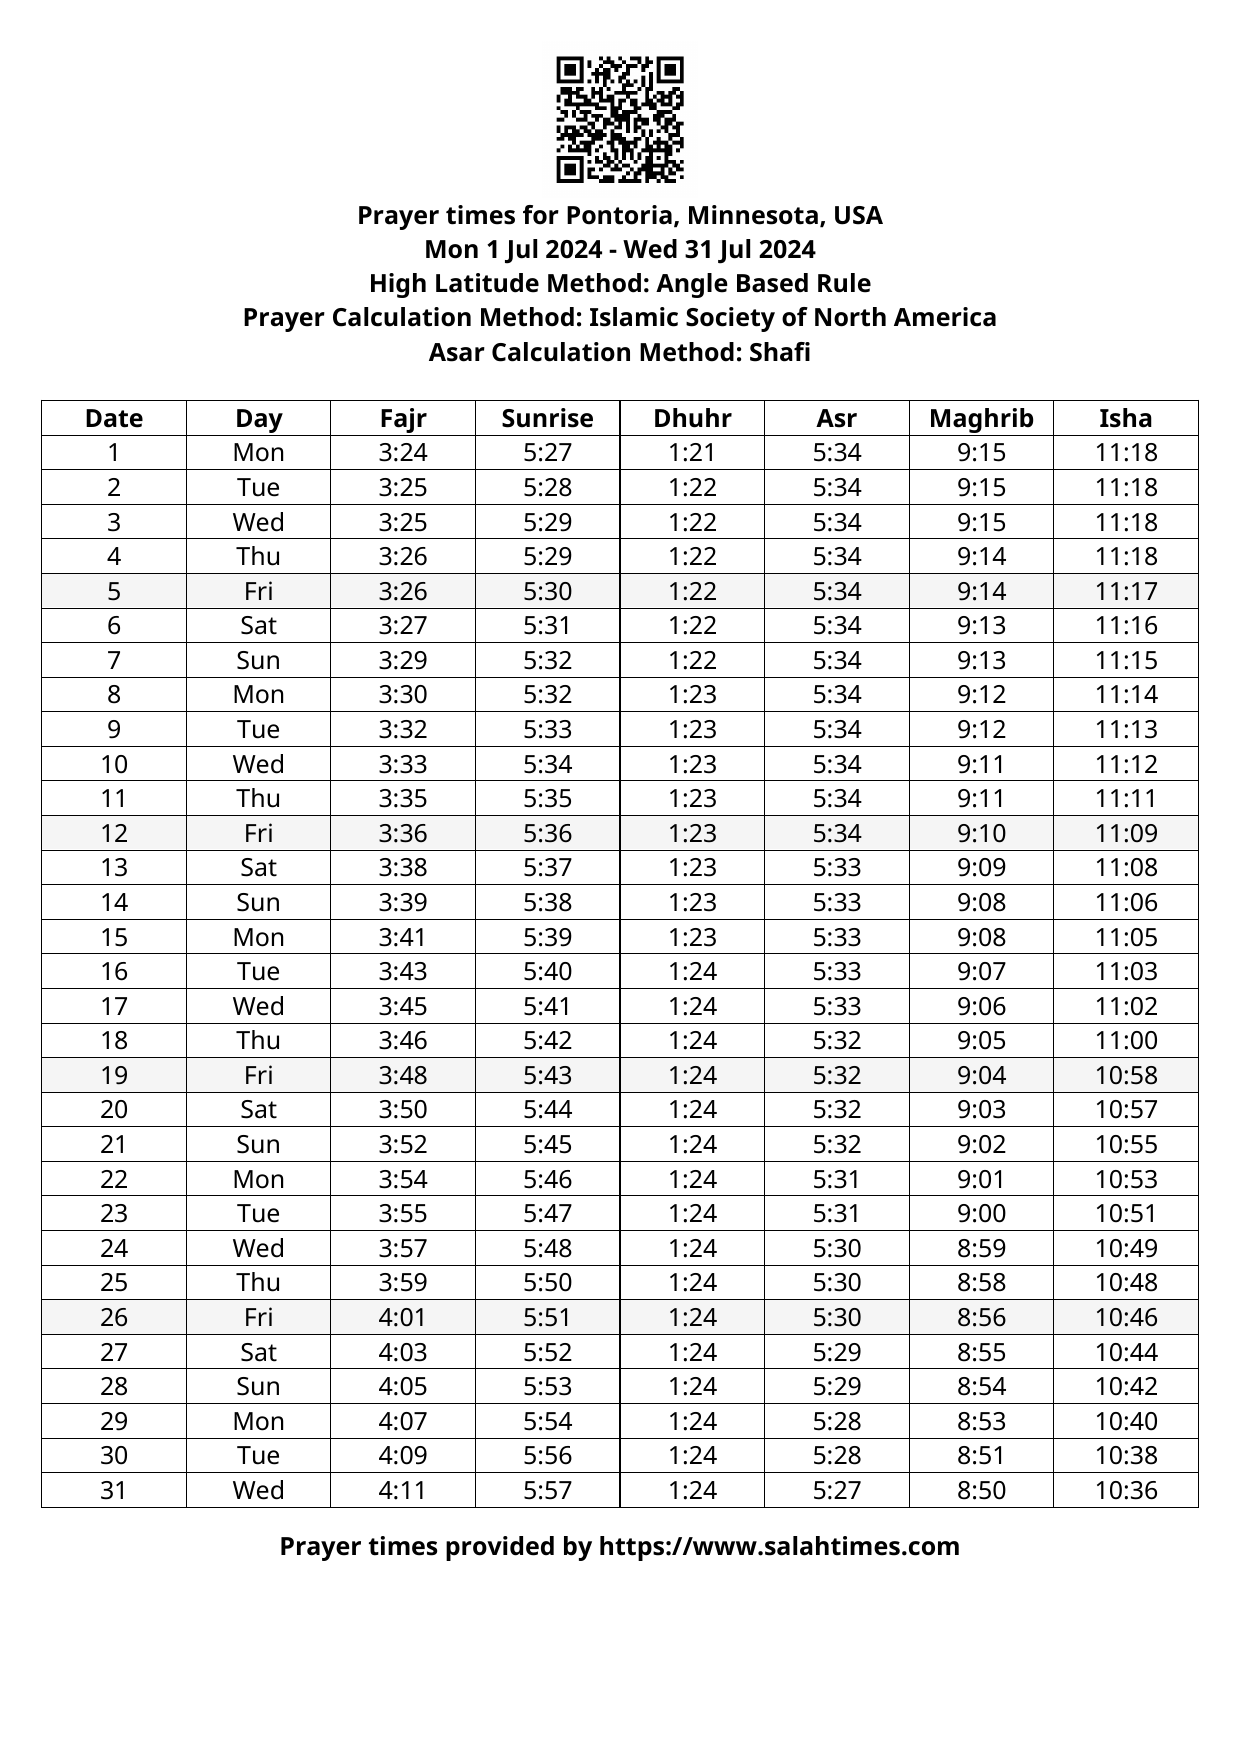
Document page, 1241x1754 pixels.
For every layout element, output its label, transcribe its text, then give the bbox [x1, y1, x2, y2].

table_cell 11:17 [1054, 574, 1198, 607]
table_cell 5:34 [476, 747, 619, 780]
table_cell 9:12 [910, 712, 1053, 746]
table_cell 5:33 [765, 920, 909, 953]
table_cell 1:22 [621, 470, 764, 504]
table_cell 5:29 [765, 1369, 909, 1403]
table_cell 8:55 [910, 1335, 1053, 1368]
table_cell 5:33 [765, 989, 909, 1022]
table_cell 3:25 [331, 505, 475, 538]
table_cell 3:25 [331, 470, 475, 504]
table_cell 1:23 [621, 781, 764, 815]
table_cell 3:50 [331, 1093, 475, 1126]
table_cell 9:15 [910, 436, 1053, 469]
table_cell 4:09 [331, 1439, 475, 1472]
table_cell 1:21 [621, 436, 764, 469]
table_cell 5:53 [476, 1369, 619, 1403]
table_cell 5:33 [476, 712, 619, 746]
table_cell 8:50 [910, 1473, 1053, 1507]
table_cell 15 [42, 920, 186, 953]
table_cell 5:36 [476, 816, 619, 849]
table_cell Wed [187, 989, 330, 1022]
table_cell 1:24 [621, 1196, 764, 1230]
table_cell 20 [42, 1093, 186, 1126]
table_cell 3:59 [331, 1266, 475, 1299]
table_cell 11:18 [1054, 436, 1198, 469]
table_cell Sat [187, 609, 330, 642]
table_cell 9:02 [910, 1127, 1053, 1161]
table_cell 5:34 [765, 816, 909, 849]
table_cell Fri [187, 1300, 330, 1334]
table_cell 1:22 [621, 643, 764, 677]
table_cell 10:38 [1054, 1439, 1198, 1472]
table_cell Mon [187, 1404, 330, 1437]
table_cell Thu [187, 781, 330, 815]
table_cell 5:28 [765, 1404, 909, 1437]
table_cell 30 [42, 1439, 186, 1472]
table_cell 5:34 [765, 712, 909, 746]
table_cell 10:58 [1054, 1058, 1198, 1092]
table_cell 1:24 [621, 1300, 764, 1334]
table_cell 5:43 [476, 1058, 619, 1092]
text Prayer Calculation Method: Islamic Society of North America [42, 300, 1198, 334]
table_cell 1:24 [621, 1404, 764, 1437]
table_cell 1:24 [621, 954, 764, 988]
table_cell 12 [42, 816, 186, 849]
table_cell Thu [187, 1024, 330, 1057]
table_cell 1:22 [621, 574, 764, 607]
table_cell 3:46 [331, 1024, 475, 1057]
table_cell 19 [42, 1058, 186, 1092]
table_cell 9:06 [910, 989, 1053, 1022]
table_cell 5:30 [765, 1266, 909, 1299]
table_cell Sat [187, 1093, 330, 1126]
table_cell 11:18 [1054, 539, 1198, 573]
table_cell Sun [187, 1369, 330, 1403]
table_cell 5:34 [765, 470, 909, 504]
table_cell 5:34 [765, 609, 909, 642]
table_cell 5:32 [765, 1024, 909, 1057]
table_cell 5 [42, 574, 186, 607]
table_cell 1:23 [621, 885, 764, 919]
table_cell 3:52 [331, 1127, 475, 1161]
table_cell 4:03 [331, 1335, 475, 1368]
table_cell Sun [187, 1127, 330, 1161]
table_cell 9:15 [910, 505, 1053, 538]
table_header Maghrib [910, 401, 1053, 434]
table_cell 5:32 [476, 678, 619, 711]
table_cell 5:31 [476, 609, 619, 642]
table_cell Tue [187, 954, 330, 988]
table_cell 9:03 [910, 1093, 1053, 1126]
table_cell 3:43 [331, 954, 475, 988]
table_cell 3:39 [331, 885, 475, 919]
table_cell 5:44 [476, 1093, 619, 1126]
text High Latitude Method: Angle Based Rule [42, 266, 1198, 300]
table_cell 5:34 [765, 781, 909, 815]
table_cell 1 [42, 436, 186, 469]
table_cell 5:57 [476, 1473, 619, 1507]
table_cell 9:13 [910, 609, 1053, 642]
table_cell 5:32 [476, 643, 619, 677]
table_cell 5:54 [476, 1404, 619, 1437]
table_cell 5:34 [765, 539, 909, 573]
table_cell 11:12 [1054, 747, 1198, 780]
table_header Asr [765, 401, 909, 434]
table_cell Sat [187, 1335, 330, 1368]
table_cell Thu [187, 539, 330, 573]
table_cell 9:11 [910, 747, 1053, 780]
table_cell 11:11 [1054, 781, 1198, 815]
table_cell 10:42 [1054, 1369, 1198, 1403]
table_cell 4:05 [331, 1369, 475, 1403]
table_cell 9:14 [910, 539, 1053, 573]
table_cell Wed [187, 505, 330, 538]
text Asar Calculation Method: Shafi [42, 334, 1198, 368]
table_cell 1:24 [621, 1439, 764, 1472]
table_cell 11:15 [1054, 643, 1198, 677]
table_cell 1:24 [621, 1127, 764, 1161]
table_header Dhuhr [621, 401, 764, 434]
table_cell 8:56 [910, 1300, 1053, 1334]
table_cell Wed [187, 1473, 330, 1507]
table_cell 1:24 [621, 1231, 764, 1264]
table_cell 31 [42, 1473, 186, 1507]
table_cell 4:01 [331, 1300, 475, 1334]
table_cell 5:51 [476, 1300, 619, 1334]
table_cell Sun [187, 885, 330, 919]
table_cell 5:45 [476, 1127, 619, 1161]
text Prayer times for Pontoria, Minnesota, USA [42, 198, 1198, 232]
table_cell 1:22 [621, 505, 764, 538]
table_cell 3:27 [331, 609, 475, 642]
table_cell 1:24 [621, 1473, 764, 1507]
table_cell 5:29 [476, 505, 619, 538]
table_cell 3:29 [331, 643, 475, 677]
table_cell 3:57 [331, 1231, 475, 1264]
table_cell 5:52 [476, 1335, 619, 1368]
table_cell 3:54 [331, 1162, 475, 1195]
table_cell 10:36 [1054, 1473, 1198, 1507]
table_cell 1:23 [621, 851, 764, 884]
table_cell Tue [187, 712, 330, 746]
table_cell 3:32 [331, 712, 475, 746]
table_header Fajr [331, 401, 475, 434]
table_cell Fri [187, 574, 330, 607]
table_cell 17 [42, 989, 186, 1022]
table_cell 1:24 [621, 1093, 764, 1126]
table_cell 11:18 [1054, 505, 1198, 538]
table_cell 5:29 [765, 1335, 909, 1368]
table_cell 1:23 [621, 920, 764, 953]
table_cell 10:51 [1054, 1196, 1198, 1230]
table_cell 5:27 [476, 436, 619, 469]
table_cell 1:24 [621, 1024, 764, 1057]
table_cell Mon [187, 920, 330, 953]
table_cell 23 [42, 1196, 186, 1230]
table_cell 9:10 [910, 816, 1053, 849]
table_cell 11:05 [1054, 920, 1198, 953]
table_cell 10:49 [1054, 1231, 1198, 1264]
table_cell 1:23 [621, 712, 764, 746]
table_cell 11:06 [1054, 885, 1198, 919]
table_cell 26 [42, 1300, 186, 1334]
table_cell Mon [187, 436, 330, 469]
table_cell 9:12 [910, 678, 1053, 711]
table_cell 9:01 [910, 1162, 1053, 1195]
table_cell 7 [42, 643, 186, 677]
table_cell 28 [42, 1369, 186, 1403]
table_cell Sat [187, 851, 330, 884]
table_cell 11:13 [1054, 712, 1198, 746]
table_cell 5:32 [765, 1058, 909, 1092]
table_header Date [42, 401, 186, 434]
table_cell 5:28 [765, 1439, 909, 1472]
table_cell 11:16 [1054, 609, 1198, 642]
table_cell 1:23 [621, 678, 764, 711]
table_cell 1:24 [621, 1162, 764, 1195]
table_cell 8:54 [910, 1369, 1053, 1403]
table_cell 3:26 [331, 539, 475, 573]
table_cell 5:34 [765, 643, 909, 677]
table_cell 3:45 [331, 989, 475, 1022]
table_cell 3:41 [331, 920, 475, 953]
table_cell 5:33 [765, 954, 909, 988]
table_cell 5:30 [765, 1300, 909, 1334]
table_cell 29 [42, 1404, 186, 1437]
table_cell 5:38 [476, 885, 619, 919]
table_cell 24 [42, 1231, 186, 1264]
table_cell 5:50 [476, 1266, 619, 1299]
table_cell 25 [42, 1266, 186, 1299]
table_cell 10 [42, 747, 186, 780]
table_cell 5:48 [476, 1231, 619, 1264]
table_cell Mon [187, 678, 330, 711]
table_cell 5:41 [476, 989, 619, 1022]
table_cell 6 [42, 609, 186, 642]
table_cell Sun [187, 643, 330, 677]
table_cell 10:53 [1054, 1162, 1198, 1195]
table_cell 5:37 [476, 851, 619, 884]
table_cell 3:30 [331, 678, 475, 711]
text Mon 1 Jul 2024 - Wed 31 Jul 2024 [42, 232, 1198, 266]
table_cell 11 [42, 781, 186, 815]
picture [542, 41, 699, 198]
table_cell 5:34 [765, 505, 909, 538]
table_cell 5:46 [476, 1162, 619, 1195]
table_cell 5:39 [476, 920, 619, 953]
table_cell 5:31 [765, 1196, 909, 1230]
table_cell 3:38 [331, 851, 475, 884]
table_cell 5:29 [476, 539, 619, 573]
table_cell 10:46 [1054, 1300, 1198, 1334]
table_cell 5:34 [765, 436, 909, 469]
table_cell 3:26 [331, 574, 475, 607]
table_header Isha [1054, 401, 1198, 434]
table_cell 3 [42, 505, 186, 538]
table_cell 5:34 [765, 574, 909, 607]
table_cell 8:53 [910, 1404, 1053, 1437]
table_cell 3:24 [331, 436, 475, 469]
table_cell 11:14 [1054, 678, 1198, 711]
table_cell 11:00 [1054, 1024, 1198, 1057]
table_cell 1:22 [621, 609, 764, 642]
table_cell Tue [187, 1196, 330, 1230]
table_cell 5:47 [476, 1196, 619, 1230]
table_cell 5:33 [765, 851, 909, 884]
table_cell 9 [42, 712, 186, 746]
table_cell Fri [187, 1058, 330, 1092]
table_cell 8:59 [910, 1231, 1053, 1264]
table_cell 1:22 [621, 539, 764, 573]
table_cell 9:14 [910, 574, 1053, 607]
table_cell 5:34 [765, 747, 909, 780]
table_cell 1:24 [621, 1369, 764, 1403]
table_cell 9:05 [910, 1024, 1053, 1057]
table_cell 8:51 [910, 1439, 1053, 1472]
table_cell 14 [42, 885, 186, 919]
table_cell 1:24 [621, 1266, 764, 1299]
table_cell 5:42 [476, 1024, 619, 1057]
table_cell 5:56 [476, 1439, 619, 1472]
table_cell 1:24 [621, 1335, 764, 1368]
table_cell 10:48 [1054, 1266, 1198, 1299]
table_cell 13 [42, 851, 186, 884]
table_cell 4:07 [331, 1404, 475, 1437]
table_cell 3:33 [331, 747, 475, 780]
table_header Sunrise [476, 401, 619, 434]
table_cell 10:44 [1054, 1335, 1198, 1368]
table_cell 10:57 [1054, 1093, 1198, 1126]
table_cell Wed [187, 1231, 330, 1264]
table_cell 9:08 [910, 920, 1053, 953]
table_cell 3:48 [331, 1058, 475, 1092]
table_cell 5:31 [765, 1162, 909, 1195]
table_cell 27 [42, 1335, 186, 1368]
table_cell 2 [42, 470, 186, 504]
table_cell 11:08 [1054, 851, 1198, 884]
table_cell 9:15 [910, 470, 1053, 504]
table_cell 4:11 [331, 1473, 475, 1507]
table_cell 1:23 [621, 816, 764, 849]
table_header Day [187, 401, 330, 434]
table_cell 11:03 [1054, 954, 1198, 988]
table_cell 8:58 [910, 1266, 1053, 1299]
table_cell 9:00 [910, 1196, 1053, 1230]
table_cell Wed [187, 747, 330, 780]
table_cell 5:40 [476, 954, 619, 988]
table_cell 9:13 [910, 643, 1053, 677]
table_cell 9:09 [910, 851, 1053, 884]
table_cell Mon [187, 1162, 330, 1195]
table_cell 9:08 [910, 885, 1053, 919]
table_cell 9:04 [910, 1058, 1053, 1092]
table_cell 3:55 [331, 1196, 475, 1230]
table_cell 5:27 [765, 1473, 909, 1507]
table_cell 11:18 [1054, 470, 1198, 504]
table_cell 5:30 [476, 574, 619, 607]
table_cell 5:33 [765, 885, 909, 919]
table_cell 3:36 [331, 816, 475, 849]
table_cell 10:40 [1054, 1404, 1198, 1437]
table_cell 1:23 [621, 747, 764, 780]
table_cell 22 [42, 1162, 186, 1195]
table_cell 16 [42, 954, 186, 988]
table_cell 9:07 [910, 954, 1053, 988]
table_cell 18 [42, 1024, 186, 1057]
table_cell Fri [187, 816, 330, 849]
table_cell 8 [42, 678, 186, 711]
table_cell 1:24 [621, 989, 764, 1022]
table_cell Tue [187, 470, 330, 504]
table_cell 1:24 [621, 1058, 764, 1092]
table_cell 5:34 [765, 678, 909, 711]
table_cell Thu [187, 1266, 330, 1299]
table_cell 4 [42, 539, 186, 573]
table_cell 5:32 [765, 1127, 909, 1161]
table_cell 5:28 [476, 470, 619, 504]
table_cell 3:35 [331, 781, 475, 815]
table_cell 5:32 [765, 1093, 909, 1126]
table_cell 5:35 [476, 781, 619, 815]
table_cell Tue [187, 1439, 330, 1472]
table_cell 10:55 [1054, 1127, 1198, 1161]
table_cell 5:30 [765, 1231, 909, 1264]
table_cell 9:11 [910, 781, 1053, 815]
table_cell 11:09 [1054, 816, 1198, 849]
table_cell 11:02 [1054, 989, 1198, 1022]
table_cell 21 [42, 1127, 186, 1161]
text Prayer times provided by https://www.salahtimes.com [42, 1528, 1198, 1563]
